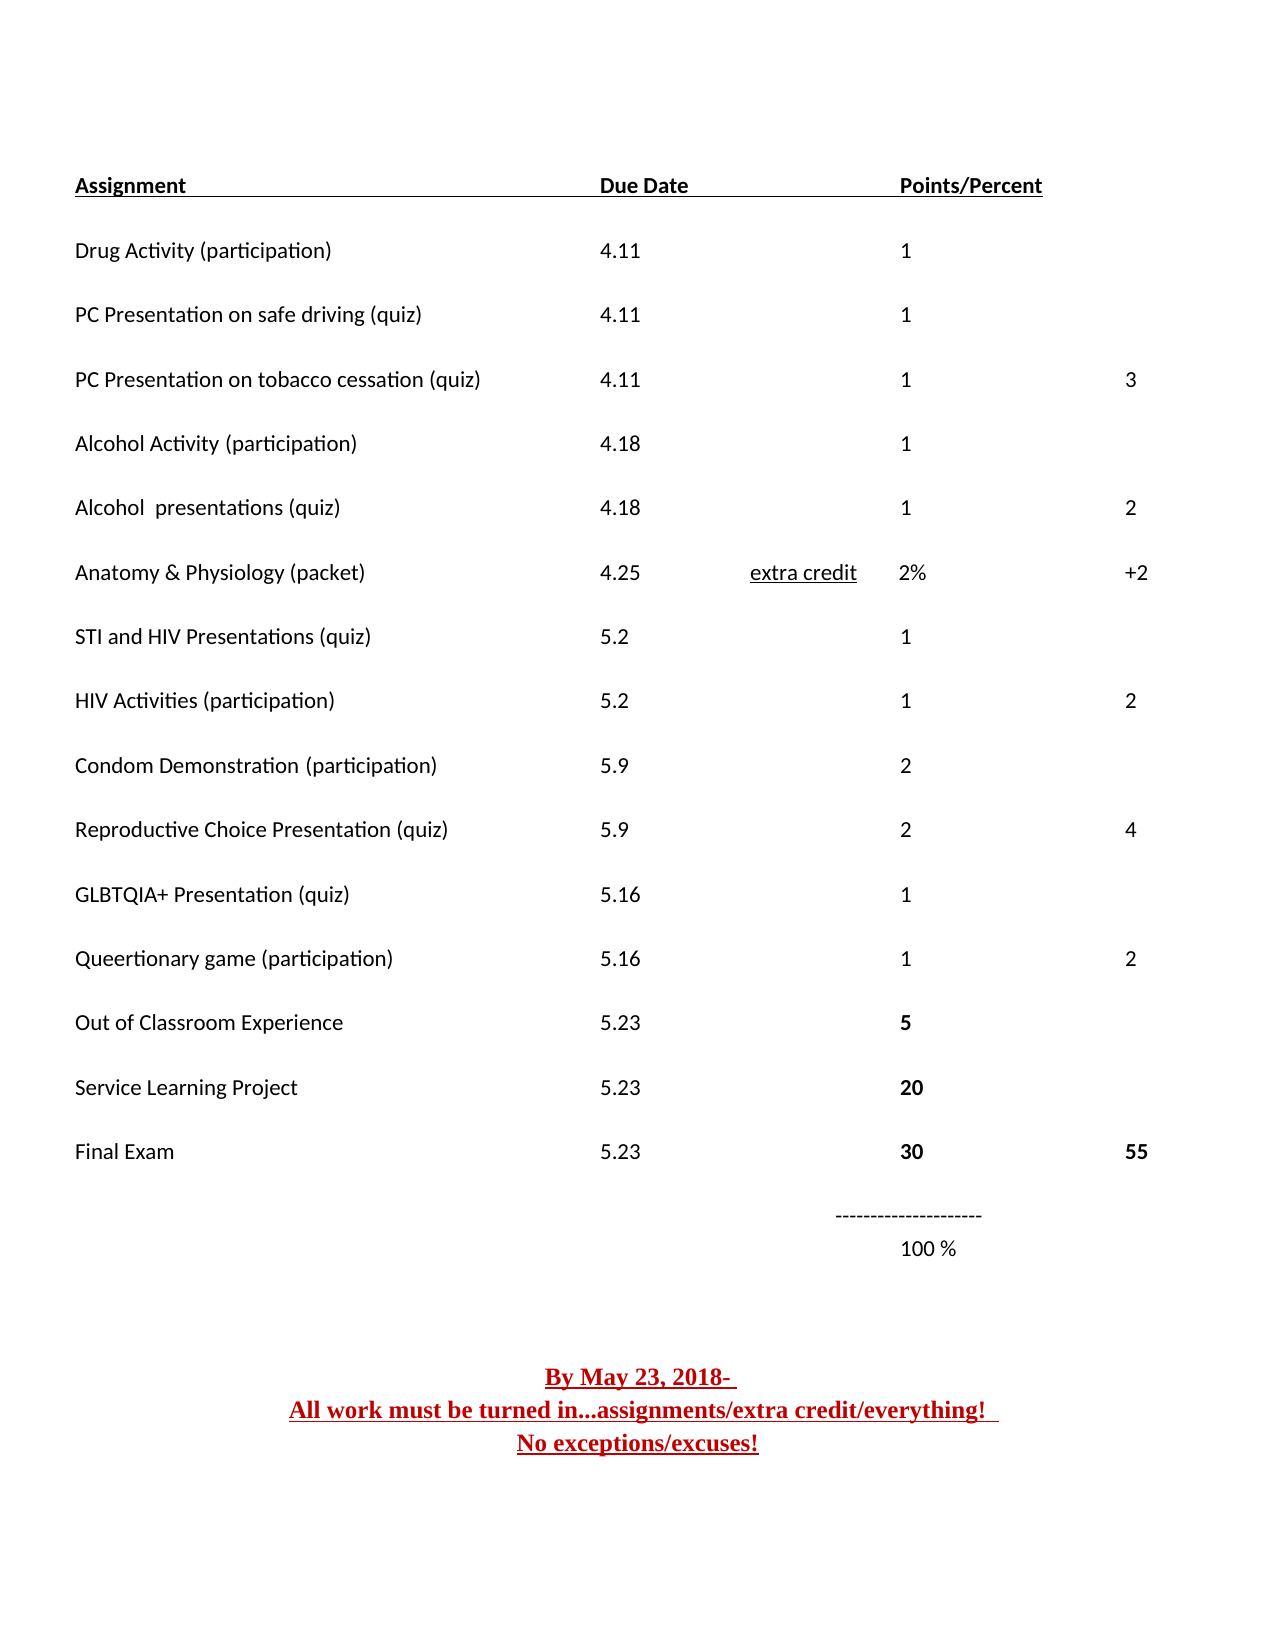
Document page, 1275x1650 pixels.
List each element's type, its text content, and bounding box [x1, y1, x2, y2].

text Reproductive Choice Presentation (quiz) 5.9 2 4 [75, 815, 1200, 843]
text By May 23, 2018- [75, 1362, 1200, 1391]
text Service Learning Project 5.23 20 [75, 1073, 1200, 1101]
text Alcohol presentations (quiz) 4.18 1 2 [75, 493, 1200, 521]
text Queertionary game (participation) 5.16 1 2 [75, 944, 1200, 972]
text Drug Activity (participation) 4.11 1 [75, 236, 1200, 264]
text --------------------- [75, 1202, 1200, 1229]
text Final Exam 5.23 30 55 [75, 1137, 1200, 1165]
text GLBTQIA+ Presentation (quiz) 5.16 1 [75, 880, 1200, 908]
text STI and HIV Presentations (quiz) 5.2 1 [75, 622, 1200, 650]
text Assignment Due Date Points/Percent [75, 172, 1200, 199]
text 100 % [75, 1234, 1200, 1262]
text Alcohol Activity (participation) 4.18 1 [75, 429, 1200, 457]
text HIV Activities (participation) 5.2 1 2 [75, 687, 1200, 714]
text Out of Classroom Experience 5.23 5 [75, 1008, 1200, 1036]
text PC Presentation on tobacco cessation (quiz) 4.11 1 3 [75, 365, 1200, 393]
text Condom Demonstration (participation) 5.9 2 [75, 751, 1200, 779]
text Anatomy & Physiology (packet) 4.25 extra credit 2% +2 [75, 558, 1200, 586]
text No exceptions/excuses! [75, 1428, 1200, 1457]
text PC Presentation on safe driving (quiz) 4.11 1 [75, 300, 1200, 328]
text All work must be turned in...assignments/extra credit/everything! [75, 1396, 1200, 1424]
